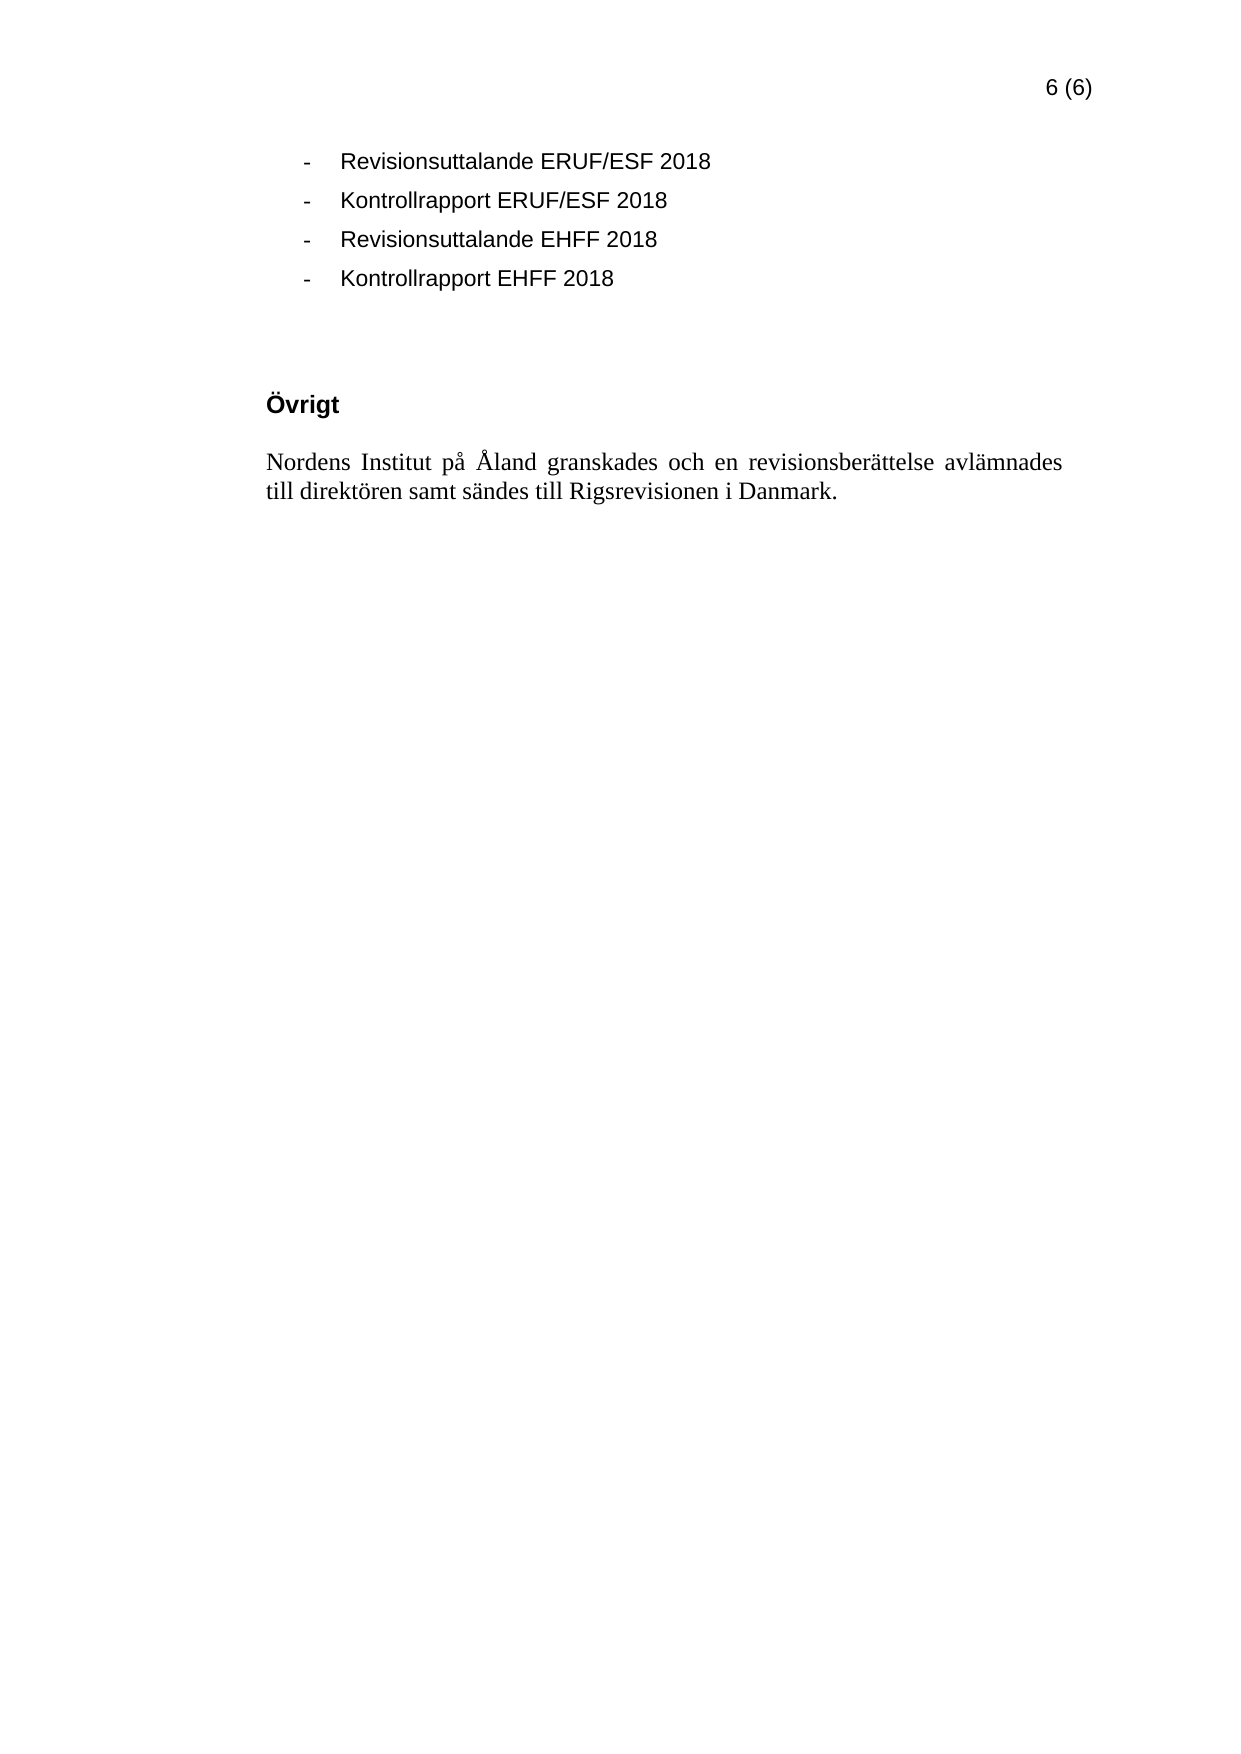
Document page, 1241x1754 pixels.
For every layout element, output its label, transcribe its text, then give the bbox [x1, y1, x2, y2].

list Revisionsuttalande ERUF/ESF 2018 [303, 148, 1092, 174]
list Kontrollrapport ERUF/ESF 2018 [303, 187, 1092, 213]
text Nordens Institut på Åland granskades och en revisionsberättelse avlämnades till direktören samt sändes till Rigsrevisionen i Danmark. [266, 447, 1063, 505]
list Kontrollrapport EHFF 2018 [303, 264, 1092, 291]
text Övrigt [266, 390, 1063, 418]
list Revisionsuttalande EHFF 2018 [303, 226, 1092, 252]
